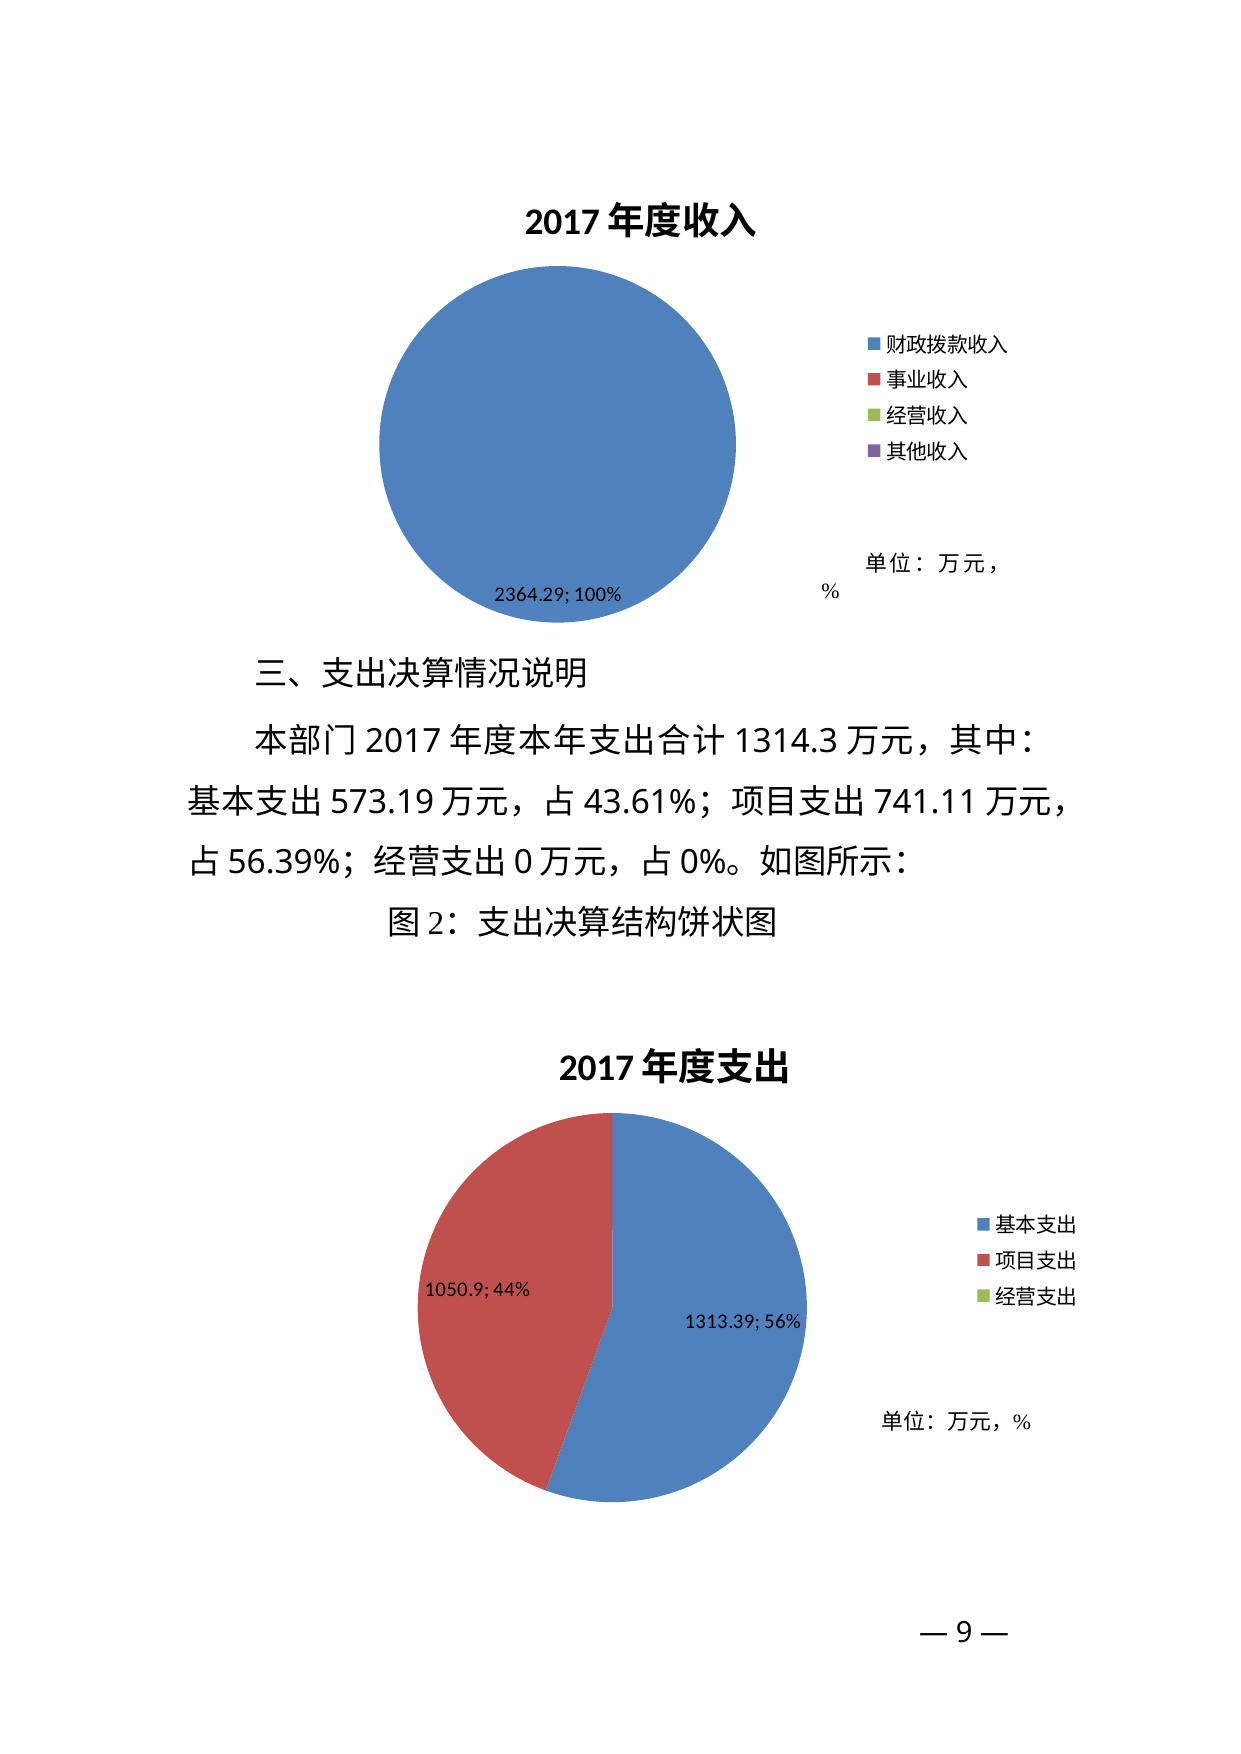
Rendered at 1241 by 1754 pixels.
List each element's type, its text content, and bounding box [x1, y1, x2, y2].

text 本部门2017年度本年支出合计1314.3万元，其中：基本支出573.19万元，占43.61%；项目支出741.11万元，占56.39%；经营支出0万元，占0%。如图所示： [187, 703, 1053, 886]
text 图2：支出决算结构饼状图 [187, 886, 1053, 947]
subtitle 三、支出决算情况说明 [187, 638, 1053, 703]
